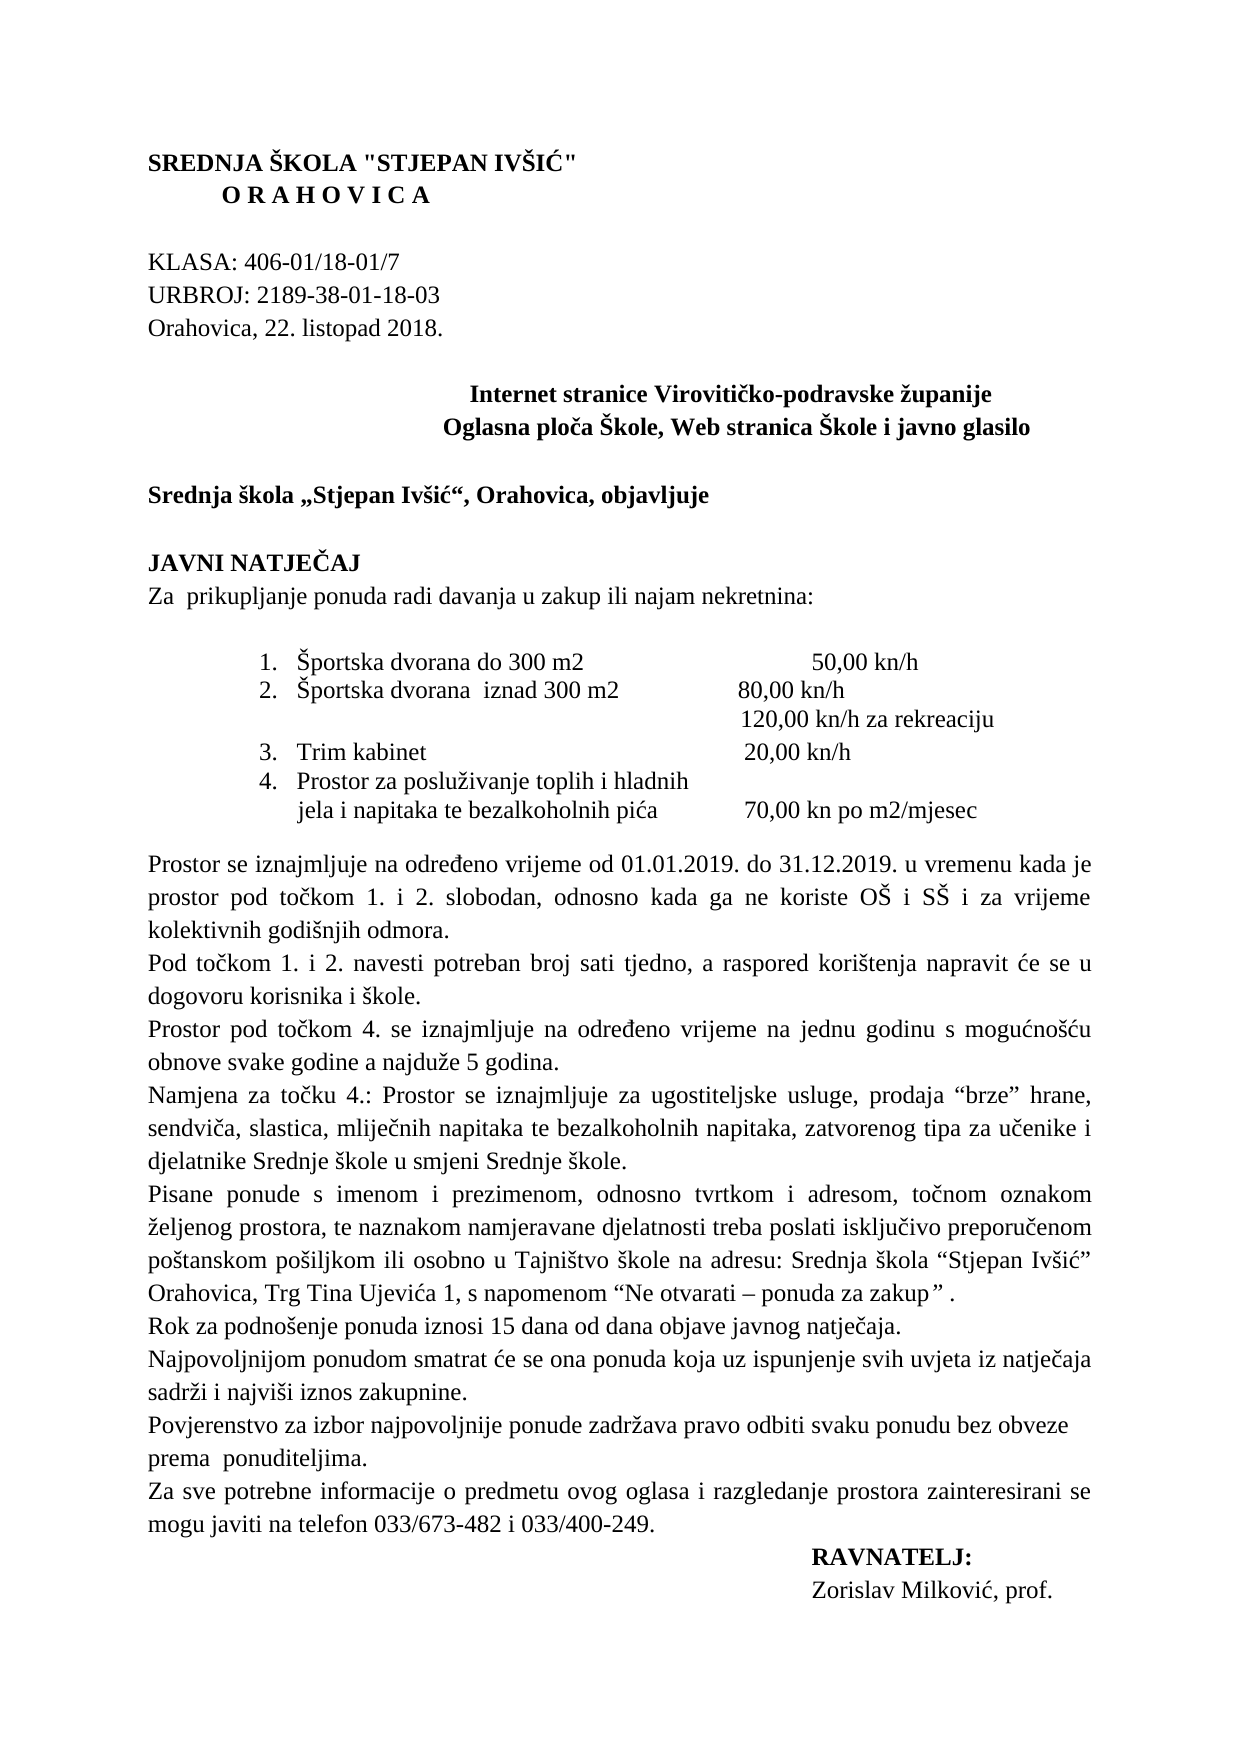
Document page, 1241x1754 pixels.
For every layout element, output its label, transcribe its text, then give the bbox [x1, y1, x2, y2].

text O R A H O V I C A [148, 181, 1093, 209]
text Namjena za točku 4.: Prostor se iznajmljuje za ugostiteljske usluge, prodaja “brze” hrane, sendviča, slastica, mliječnih napitaka te bezalkoholnih napitaka, zatvorenog tipa za učenike i djelatnike Srednje škole u smjeni Srednje škole. [148, 1080, 1093, 1175]
text SREDNJA ŠKOLA "STJEPAN IVŠIĆ" [148, 148, 1093, 176]
text Za prikupljanje ponuda radi davanja u zakup ili najam nekretnina: [148, 581, 1093, 609]
text 120,00 kn/h za rekreaciju [296, 704, 1093, 733]
text JAVNI NATJEČAJ [148, 548, 1093, 577]
list Prostor za posluživanje toplih i hladnih [259, 766, 1093, 795]
text Za sve potrebne informacije o predmetu ovog oglasa i razgledanje prostora zainteresirani se mogu javiti na telefon 033/673-482 i 033/400-249. [148, 1476, 1093, 1538]
text Pod točkom 1. i 2. navesti potreban broj sati tjedno, a raspored korištenja napravit će se u dogovoru korisnika i škole. [148, 948, 1093, 1009]
text Najpovoljnijom ponudom smatrat će se ona ponuda koja uz ispunjenje svih uvjeta iz natječaja sadrži i najviši iznos zakupnine. [148, 1344, 1093, 1406]
text URBROJ: 2189-38-01-18-03 [148, 280, 1093, 308]
text RAVNATELJ: [148, 1542, 1093, 1571]
list Trim kabinet 20,00 kn/h [259, 737, 1093, 766]
text Prostor pod točkom 4. se iznajmljuje na određeno vrijeme na jednu godinu s mogućnošću obnove svake godine a najduže 5 godina. [148, 1014, 1093, 1076]
list Športska dvorana do 300 m2 50,00 kn/h [259, 647, 1093, 676]
text KLASA: 406-01/18-01/7 [148, 247, 1093, 275]
text Povjerenstvo za izbor najpovoljnije ponude zadržava pravo odbiti svaku ponudu bez obveze prema ponuditeljima. [148, 1410, 1093, 1472]
text Internet stranice Virovitičko-podravske županije [295, 379, 1093, 407]
text Orahovica, 22. listopad 2018. [148, 313, 1093, 341]
list Športska dvorana iznad 300 m2 80,00 kn/h [259, 676, 1093, 704]
text Srednja škola „Stjepan Ivšić“, Orahovica, objavljuje [148, 480, 1093, 508]
text Oglasna ploča Škole, Web stranica Škole i javno glasilo [443, 412, 1093, 441]
text Zorislav Milković, prof. [148, 1575, 1093, 1604]
text Pisane ponude s imenom i prezimenom, odnosno tvrtkom i adresom, točnom oznakom željenog prostora, te naznakom namjeravane djelatnosti treba poslati isključivo preporučenom poštanskom pošiljkom ili osobno u Tajništvo škole na adresu: Srednja škola “Stjepan Ivšić” Orahovica, Trg Tina Ujevića 1, s napomenom “Ne otvarati – ponuda za zakup” . [148, 1179, 1093, 1307]
text Prostor se iznajmljuje na određeno vrijeme od 01.01.2019. do 31.12.2019. u vremenu kada je prostor pod točkom 1. i 2. slobodan, odnosno kada ga ne koriste OŠ i SŠ i za vrijeme kolektivnih godišnjih odmora. [148, 849, 1093, 943]
text Rok za podnošenje ponuda iznosi 15 dana od dana objave javnog natječaja. [148, 1311, 1093, 1340]
text jela i napitaka te bezalkoholnih pića 70,00 kn po m2/mjesec [148, 795, 1093, 824]
